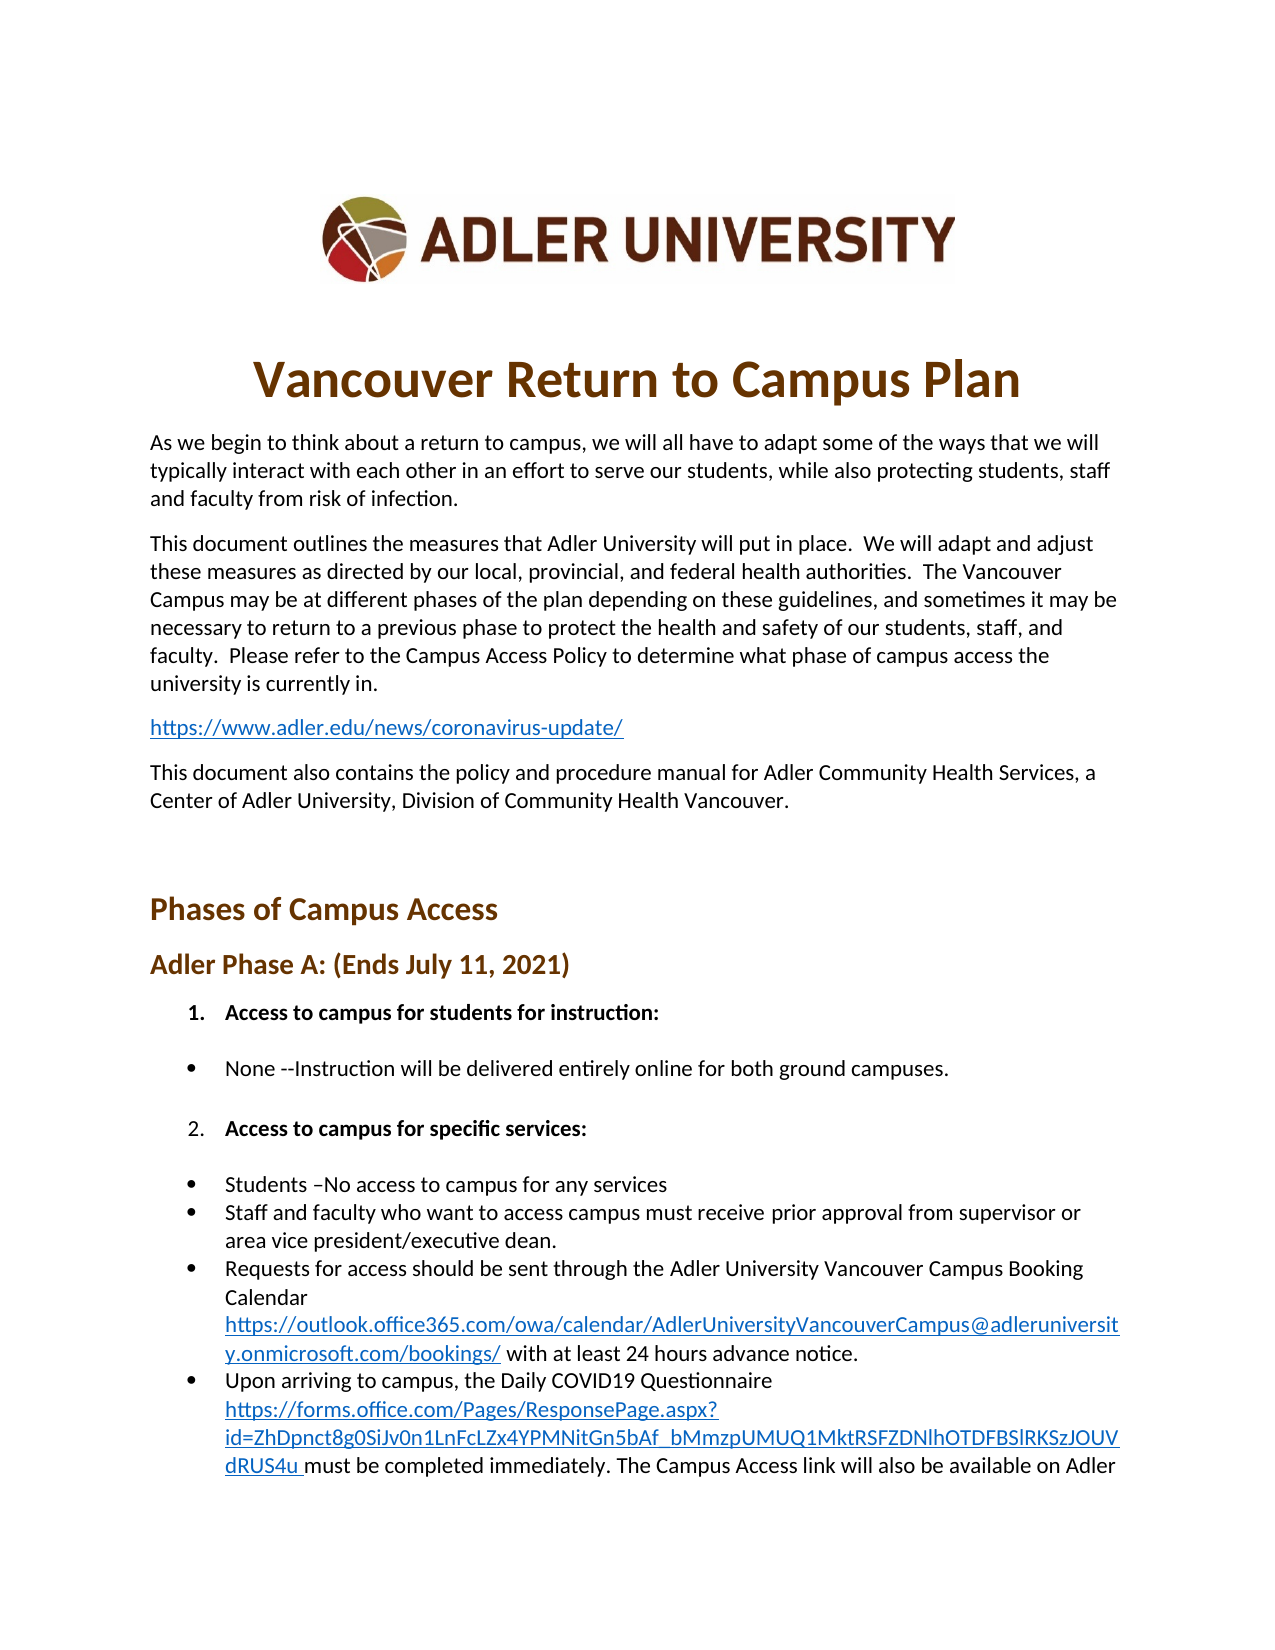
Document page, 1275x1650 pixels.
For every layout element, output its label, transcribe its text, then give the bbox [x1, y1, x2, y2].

text Phases of Campus Access [150, 888, 1125, 929]
text Adler Phase A: (Ends July 11, 2021) [150, 946, 1125, 981]
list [187, 1367, 1125, 1479]
text This document outlines the measures that Adler University will put in place. We will adapt and adjust these measures as directed by our local, provincial, and federal health authorities. The Vancouver Campus may be at different phases of the plan depending on these guidelines, and sometimes it may be necessary to return to a previous phase to protect the health and safety of our students, staff, and faculty. Please refer to the Campus Access Policy to determine what phase of campus access the university is currently in. [150, 529, 1125, 697]
text https://www.adler.edu/news/coronavirus-update/ [150, 713, 1125, 742]
text This document also contains the policy and procedure manual for Adler Community Health Services, a Center of Adler University, Division of Community Health Vancouver. [150, 758, 1125, 814]
list None --Instruction will be delivered entirely online for both ground campuses. [187, 1054, 1125, 1082]
list Staff and faculty who want to access campus must receive prior approval from supervisor or area vice president/executive dean. [187, 1198, 1125, 1254]
text Vancouver Return to Campus Plan [150, 345, 1125, 411]
picture [320, 194, 955, 284]
list Requests for access should be sent through the Adler University Vancouver Campus Booking Calendar https://outlook.office365.com/owa/calendar/AdlerUniversityVancouverCampus@adleruniversity.onmicrosoft.com/bookings/ with at least 24 hours advance notice. [187, 1254, 1125, 1367]
text As we begin to think about a return to campus, we will all have to adapt some of the ways that we will typically interact with each other in an effort to serve our students, while also protecting students, staff and faculty from risk of infection. [150, 428, 1125, 512]
list Students –No access to campus for any services [187, 1171, 1125, 1198]
list Access to campus for specific services: [187, 1114, 1125, 1142]
list Access to campus for students for instruction: [187, 998, 1125, 1026]
